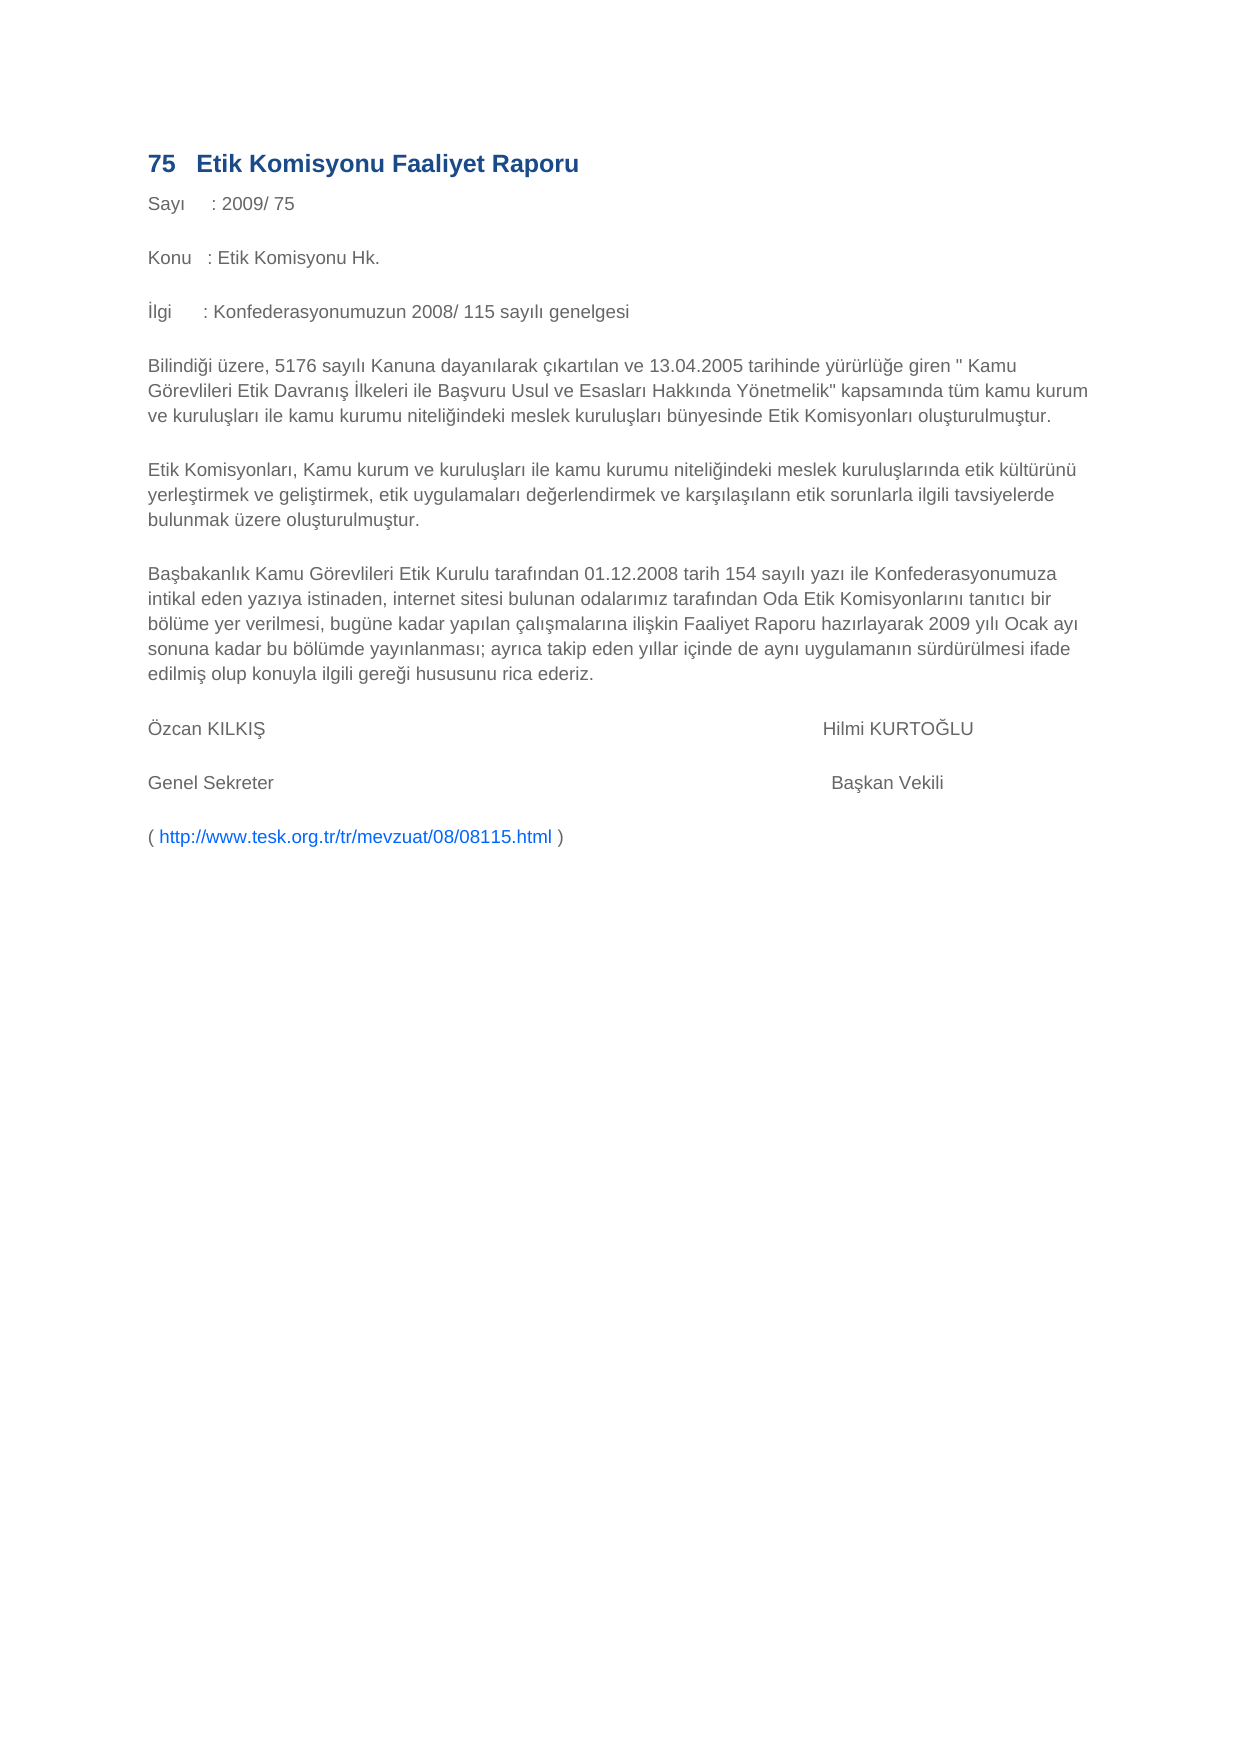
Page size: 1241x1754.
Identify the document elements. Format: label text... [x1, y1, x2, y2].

table_header Sayı : 2009/ 75 Konu : Etik Komisyonu Hk. İlgi : Konfederasyonumuzun 2008/ 115 sayılı genelgesi Bilindiği üzere, 5176 sayılı Kanuna dayanılarak çıkartılan ve 13.04.2005 tarihinde yürürlüğe giren " Kamu Görevlileri Etik Davranış İlkeleri ile Başvuru Usul ve Esasları Hakkında Yönetmelik" kapsamında tüm kamu kurum ve kuruluşları ile kamu kurumu niteliğindeki meslek kuruluşları bünyesinde Etik Komisyonları oluşturulmuştur. Etik Komisyonları, Kamu kurum ve kuruluşları ile kamu kurumu niteliğindeki meslek kuruluşlarında etik kültürünü yerleştirmek ve geliştirmek, etik uygulamaları değerlendirmek ve karşılaşılann etik sorunlarla ilgili tavsiyelerde bulunmak üzere oluşturulmuştur. Başbakanlık Kamu Görevlileri Etik Kurulu tarafından 01.12.2008 tarih 154 sayılı yazı ile Konfederasyonumuza intikal eden yazıya istinaden, internet sitesi bulunan odalarımız tarafından Oda Etik Komisyonlarını tanıtıcı bir bölüme yer verilmesi, bugüne kadar yapılan çalışmalarına ilişkin Faaliyet Raporu hazırlayarak 2009 yılı Ocak ayı sonuna kadar bu bölümde yayınlanması; ayrıca takip eden yıllar içinde de aynı uygulamanın sürdürülmesi ifade edilmiş olup konuyla ilgili gereği hususunu rica ederiz. Özcan KILKIŞ Hilmi KURTOĞLU Genel Sekreter Başkan Vekili ( http://www.tesk.org.tr/tr/mevzuat/08/08115.html ) [140, 187, 1107, 849]
table_header 75 Etik Komisyonu Faaliyet Raporu [140, 148, 1240, 187]
